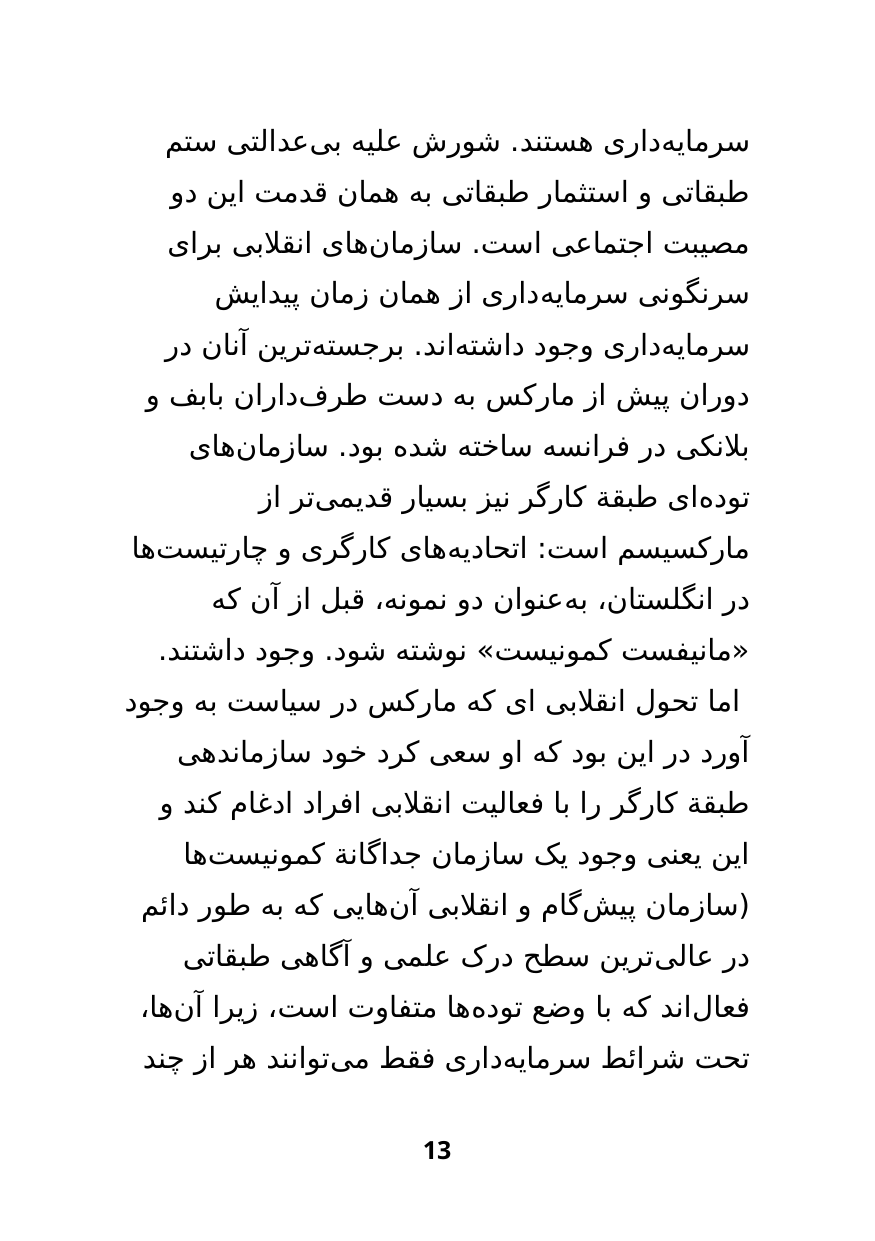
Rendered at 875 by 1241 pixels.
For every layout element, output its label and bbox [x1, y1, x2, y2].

text [124, 684, 750, 1075]
text [124, 124, 750, 667]
